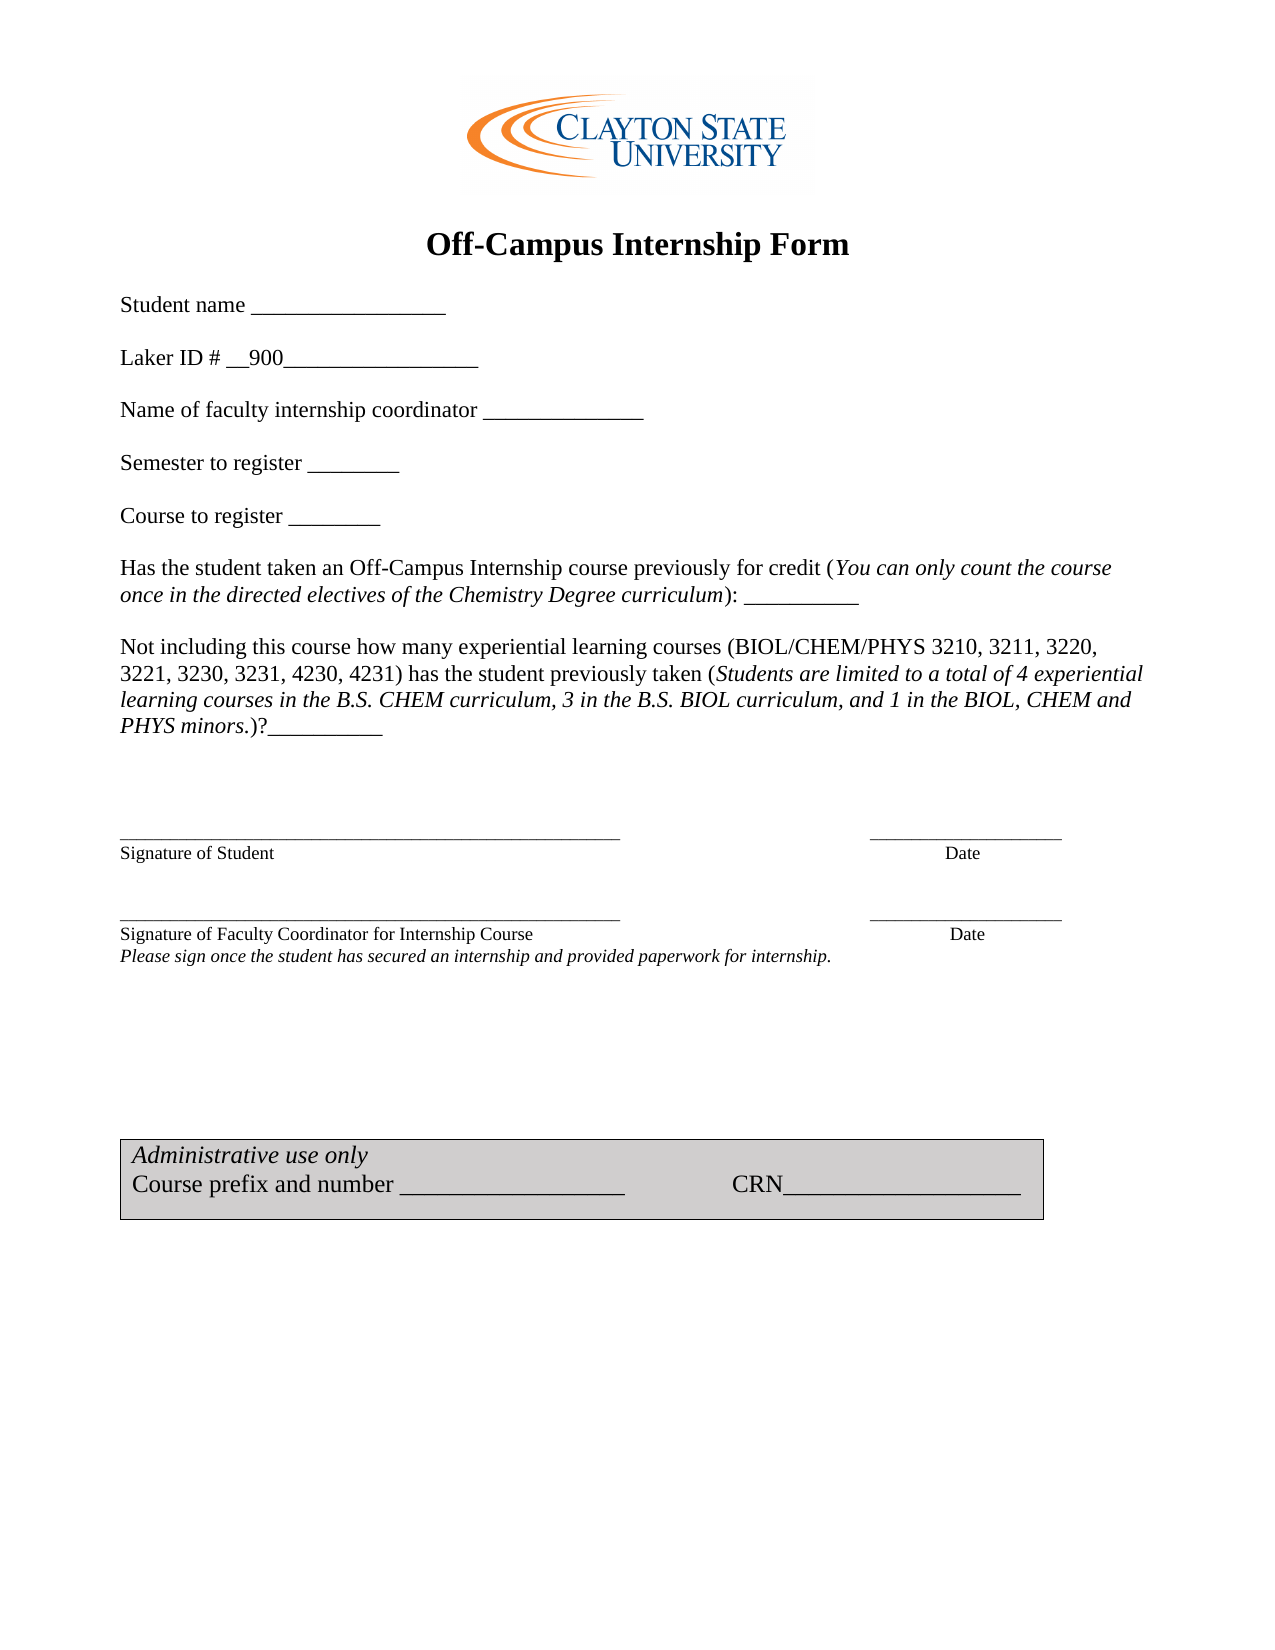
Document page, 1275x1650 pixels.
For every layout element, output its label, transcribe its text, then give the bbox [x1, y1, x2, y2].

text Please sign once the student has secured an internship and provided paperwork for internship. [120, 945, 1155, 966]
text Signature of Faculty Coordinator for Internship Course Date [120, 923, 1155, 945]
text Not including this course how many experiential learning courses (BIOL/CHEM/PHYS 3210, 3211, 3220, 3221, 3230, 3231, 4230, 4231) has the student previously taken (Students are limited to a total of 4 experiential learning courses in the B.S. CHEM curriculum, 3 in the B.S. BIOL curriculum, and 1 in the BIOL, CHEM and PHYS minors.)?__________ [120, 633, 1155, 739]
text Semester to register ________ [120, 449, 1155, 475]
text Signature of Student Date [120, 842, 1155, 863]
text ____________________________________________________________ _______________________ [120, 823, 1155, 842]
text Off-Campus Internship Form [120, 224, 1155, 262]
text Student name _________________ [120, 291, 1155, 317]
table_header Administrative use only Course prefix and number __________________ CRN___________________ [121, 1140, 1043, 1219]
text ____________________________________________________________ _______________________ [120, 904, 1155, 923]
text Has the student taken an Off-Campus Internship course previously for credit (You can only count the course once in the directed electives of the Chemistry Degree curriculum): __________ [120, 554, 1155, 607]
text Name of faculty internship coordinator ______________ [120, 396, 1155, 423]
text Laker ID # __900_________________ [120, 343, 1155, 370]
picture [460, 75, 815, 195]
text Course to register ________ [120, 502, 1155, 528]
